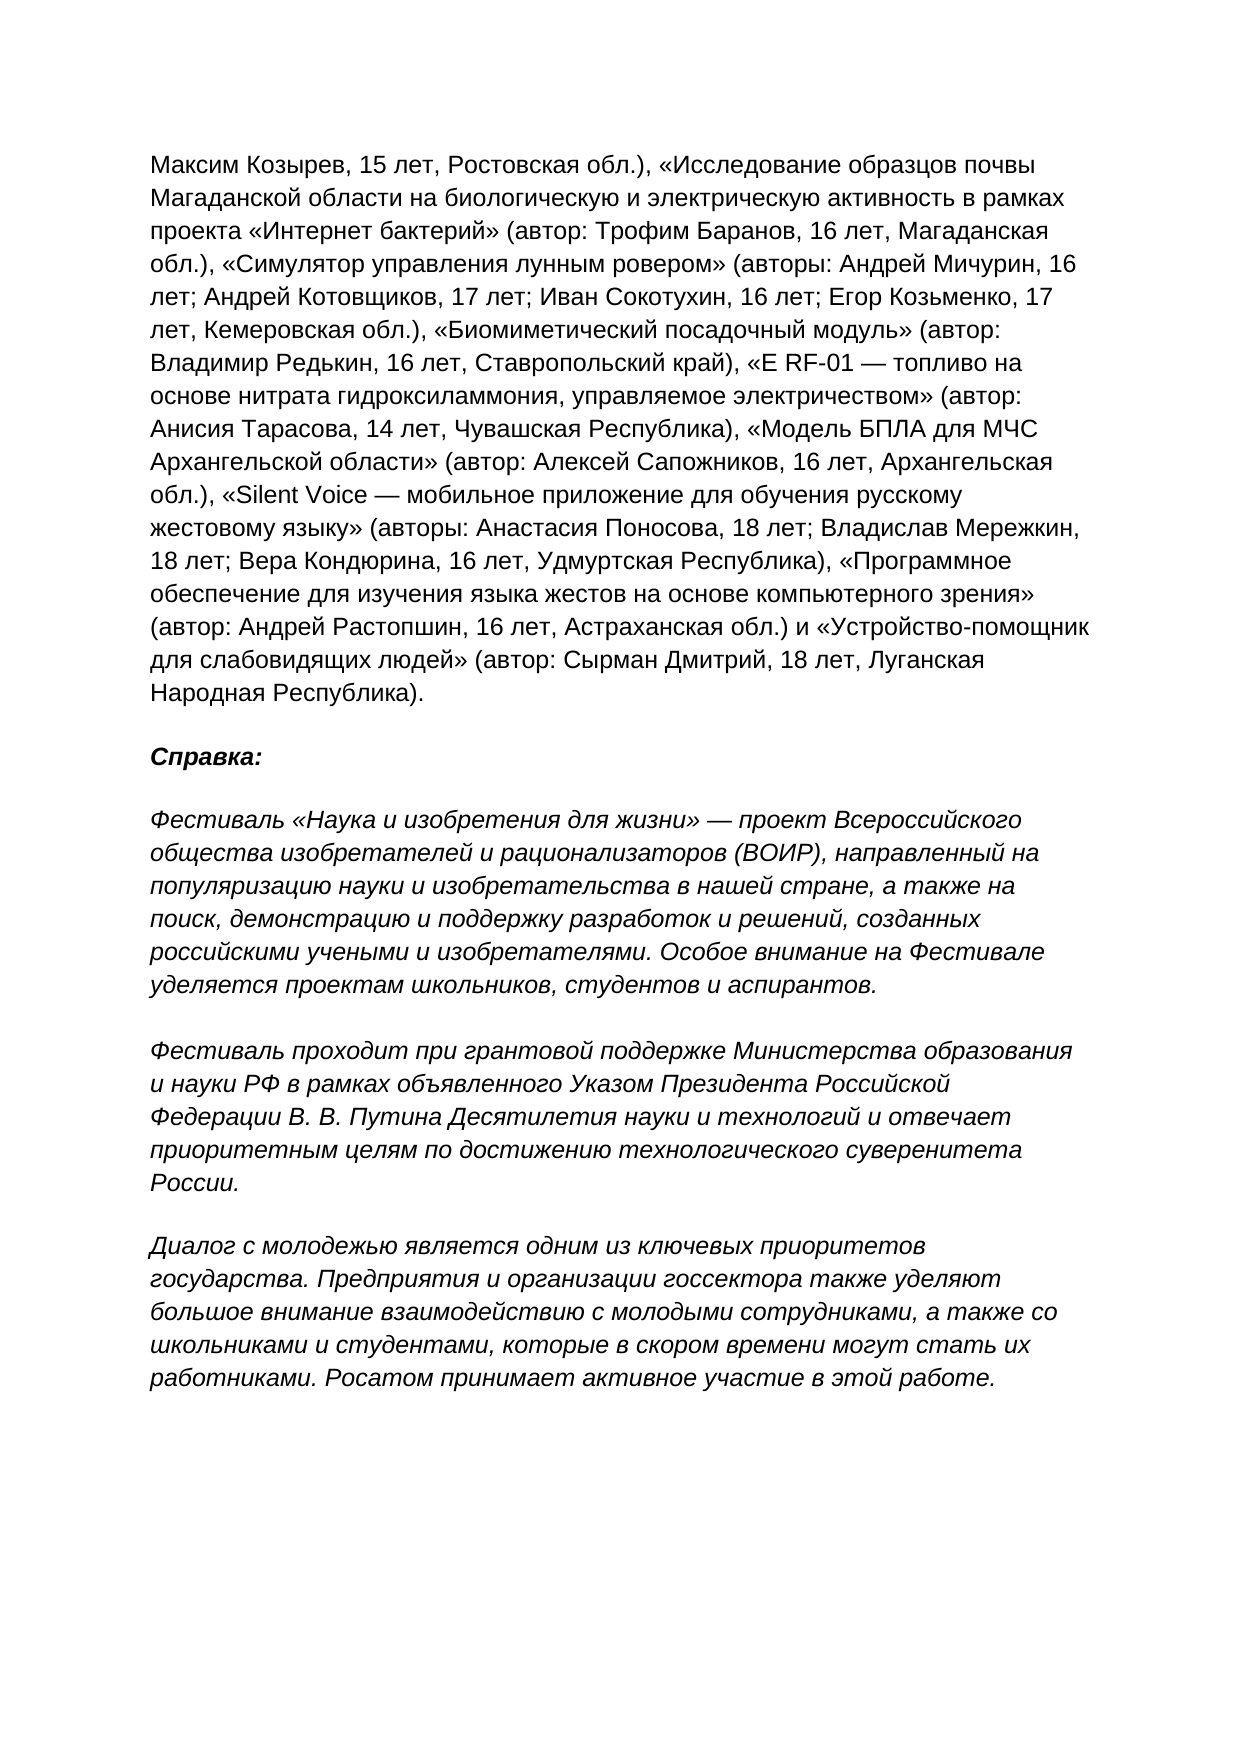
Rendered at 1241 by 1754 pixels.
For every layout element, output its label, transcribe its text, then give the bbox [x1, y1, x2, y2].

text Диалог с молодежью является одним из ключевых приоритетов государства. Предприятия и организации госсектора также уделяют большое внимание взаимодействию с молодыми сотрудниками, а также со школьниками и студентами, которые в скором времени могут стать их работниками. Росатом принимает активное участие в этой работе. [150, 1231, 1090, 1392]
text Справка: [150, 742, 1090, 770]
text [150, 150, 1090, 707]
text Фестиваль проходит при грантовой поддержке Министерства образования и науки РФ в рамках объявленного Указом Президента Российской Федерации В. В. Путина Десятилетия науки и технологий и отвечает приоритетным целям по достижению технологического суверенитета России. [150, 1036, 1090, 1197]
text Фестиваль «Наука и изобретения для жизни» — проект Всероссийского общества изобретателей и рационализаторов (ВОИР), направленный на популяризацию науки и изобретательства в нашей стране, а также на поиск, демонстрацию и поддержку разработок и решений, созданных российскими учеными и изобретателями. Особое внимание на Фестивале уделяется проектам школьников, студентов и аспирантов. [150, 805, 1090, 999]
